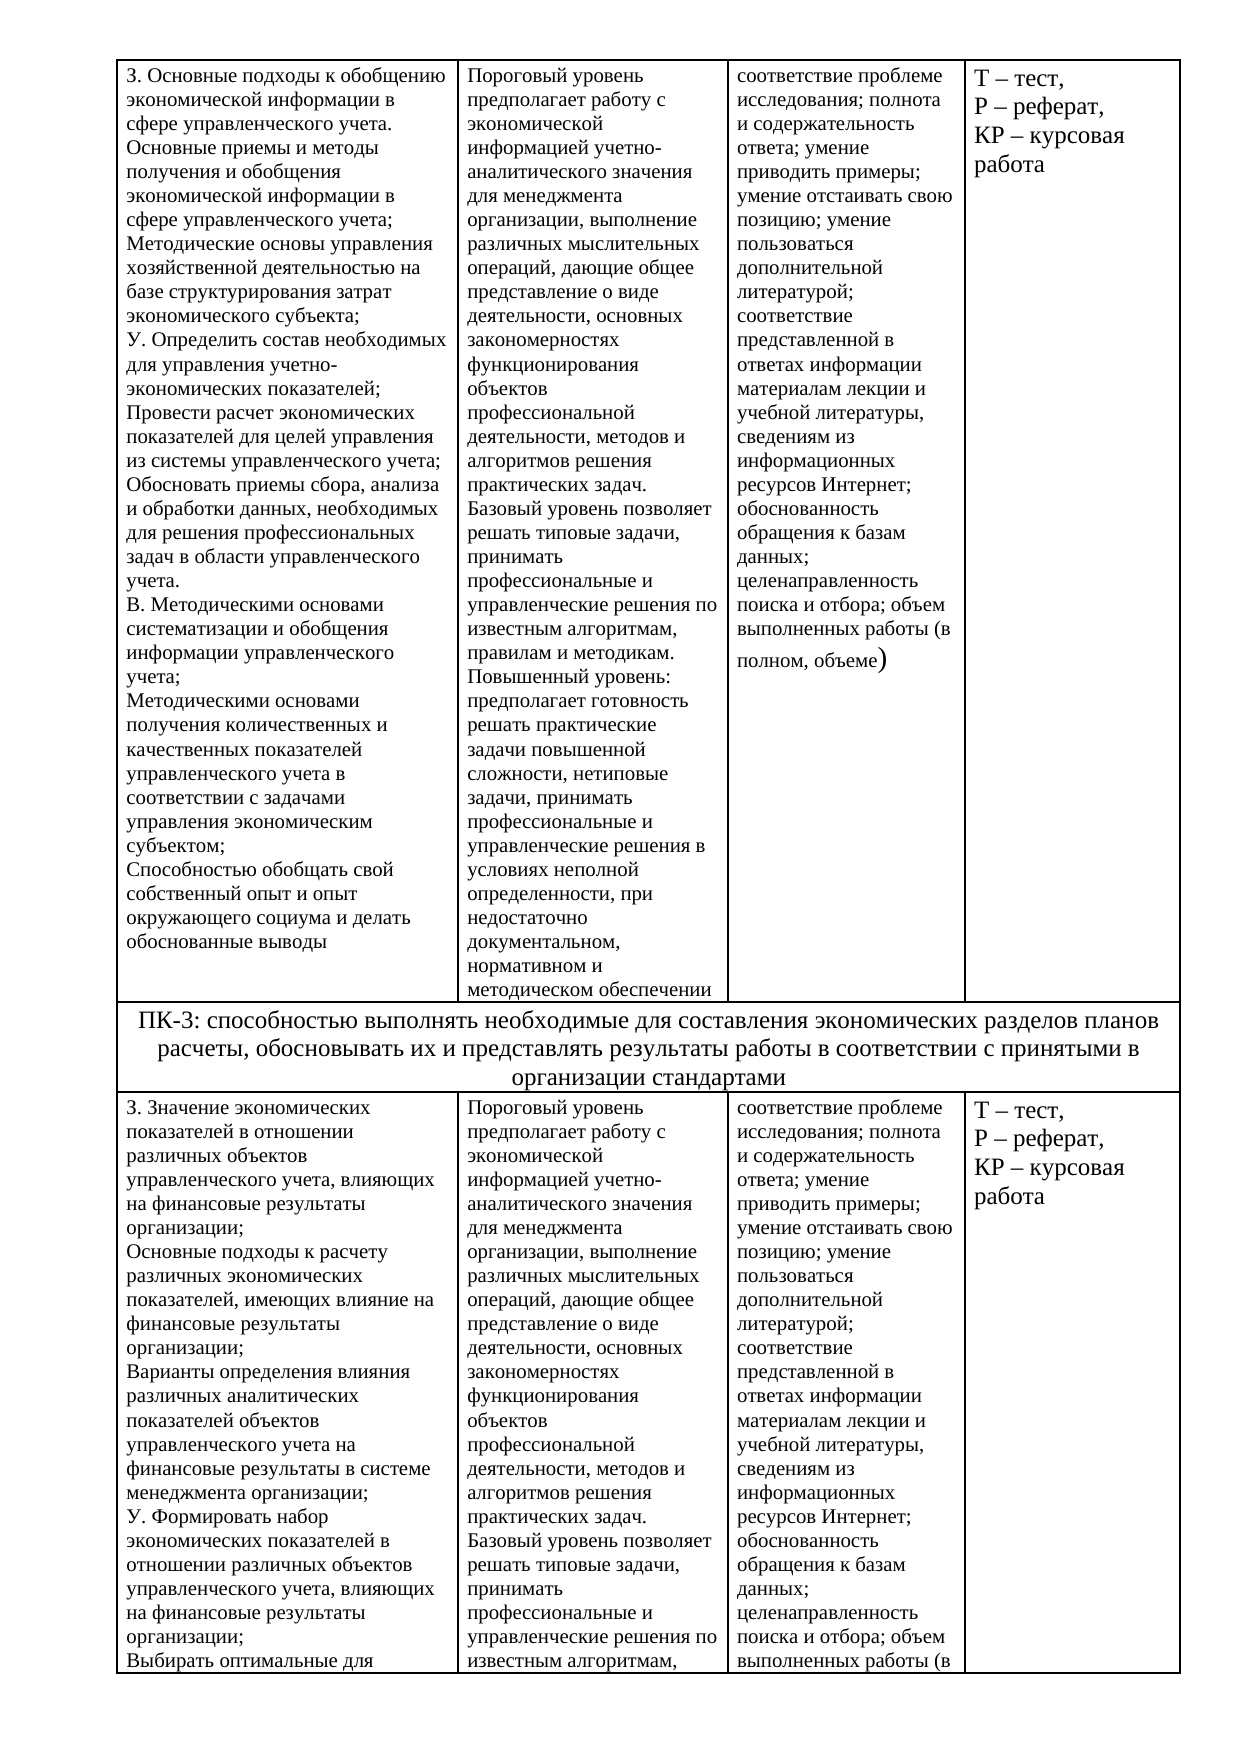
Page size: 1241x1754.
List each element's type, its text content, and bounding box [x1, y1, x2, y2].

table_cell Т – тест, Р – реферат, КР – курсовая работа [966, 61, 1179, 1001]
table_cell З. Основные подходы к обобщению экономической информации в сфере управленческого учета. Основные приемы и методы получения и обобщения экономической информации в сфере управленческого учета; Методические основы управления хозяйственной деятельностью на базе структурирования затрат экономического субъекта; У. Определить состав необходимых для управления учетно-экономических показателей; Провести расчет экономических показателей для целей управления из системы управленческого учета; Обосновать приемы сбора, анализа и обработки данных, необходимых для решения профессиональных задач в области управленческого учета. В. Методическими основами систематизации и обобщения информации управленческого учета; Методическими основами получения количественных и качественных показателей управленческого учета в соответствии с задачами управления экономическим субъектом; Способностью обобщать свой собственный опыт и опыт окружающего социума и делать обоснованные выводы [118, 61, 457, 1001]
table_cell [729, 1093, 964, 1672]
table_cell ПК-3: способностью выполнять необходимые для составления экономических разделов планов расчеты, обосновывать их и представлять результаты работы в соответствии с принятыми в организации стандартами [118, 1003, 1179, 1091]
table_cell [966, 1093, 1179, 1672]
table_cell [459, 61, 727, 1001]
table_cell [118, 1093, 457, 1672]
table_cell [729, 61, 964, 1001]
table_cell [459, 1093, 727, 1672]
